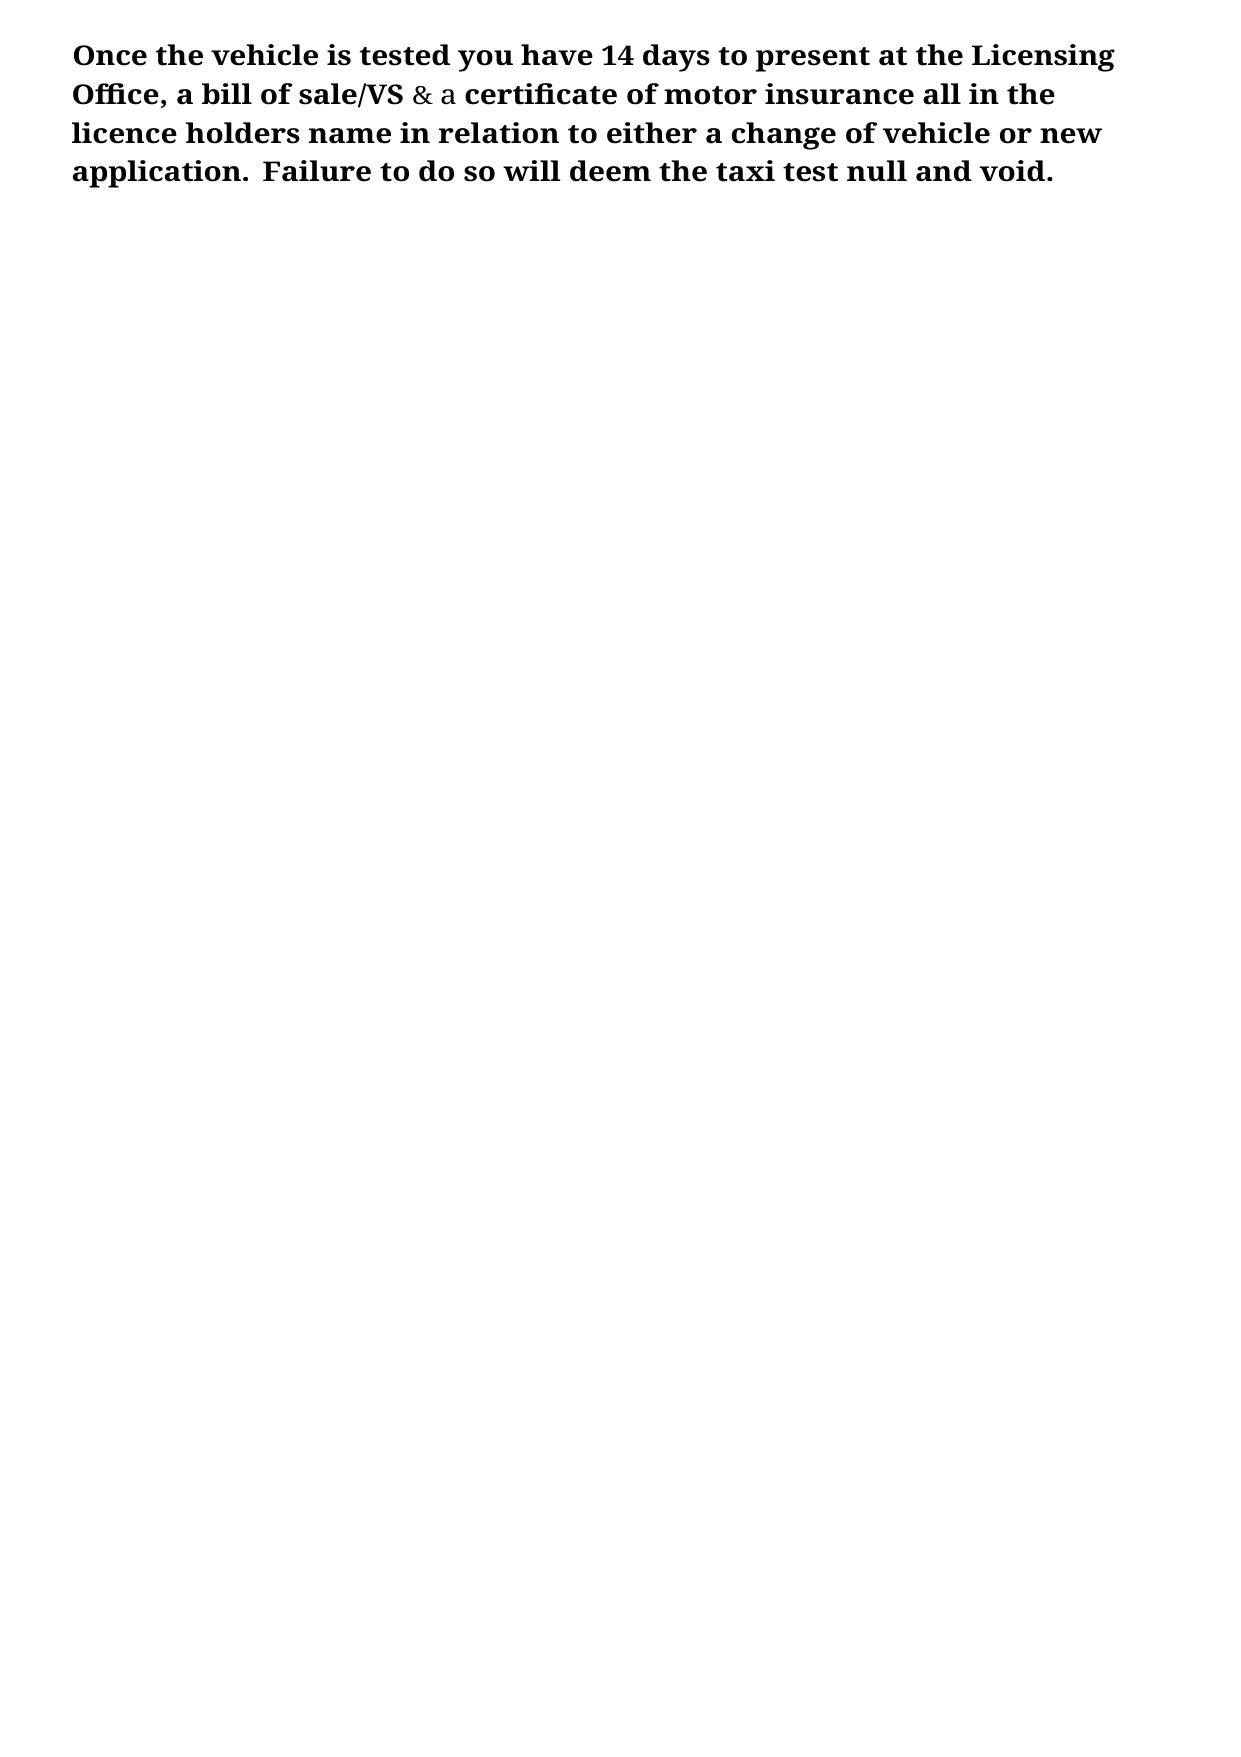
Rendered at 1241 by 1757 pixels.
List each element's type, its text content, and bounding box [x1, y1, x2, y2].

subtitle Once the vehicle is tested you have 14 days to present at the Licensing Office, a bill of sale/VS & a certificate of motor insurance all in the licence holders name in relation to either a change of vehicle or new application. Failure to do so will deem the taxi test null and void. [71, 37, 1157, 190]
